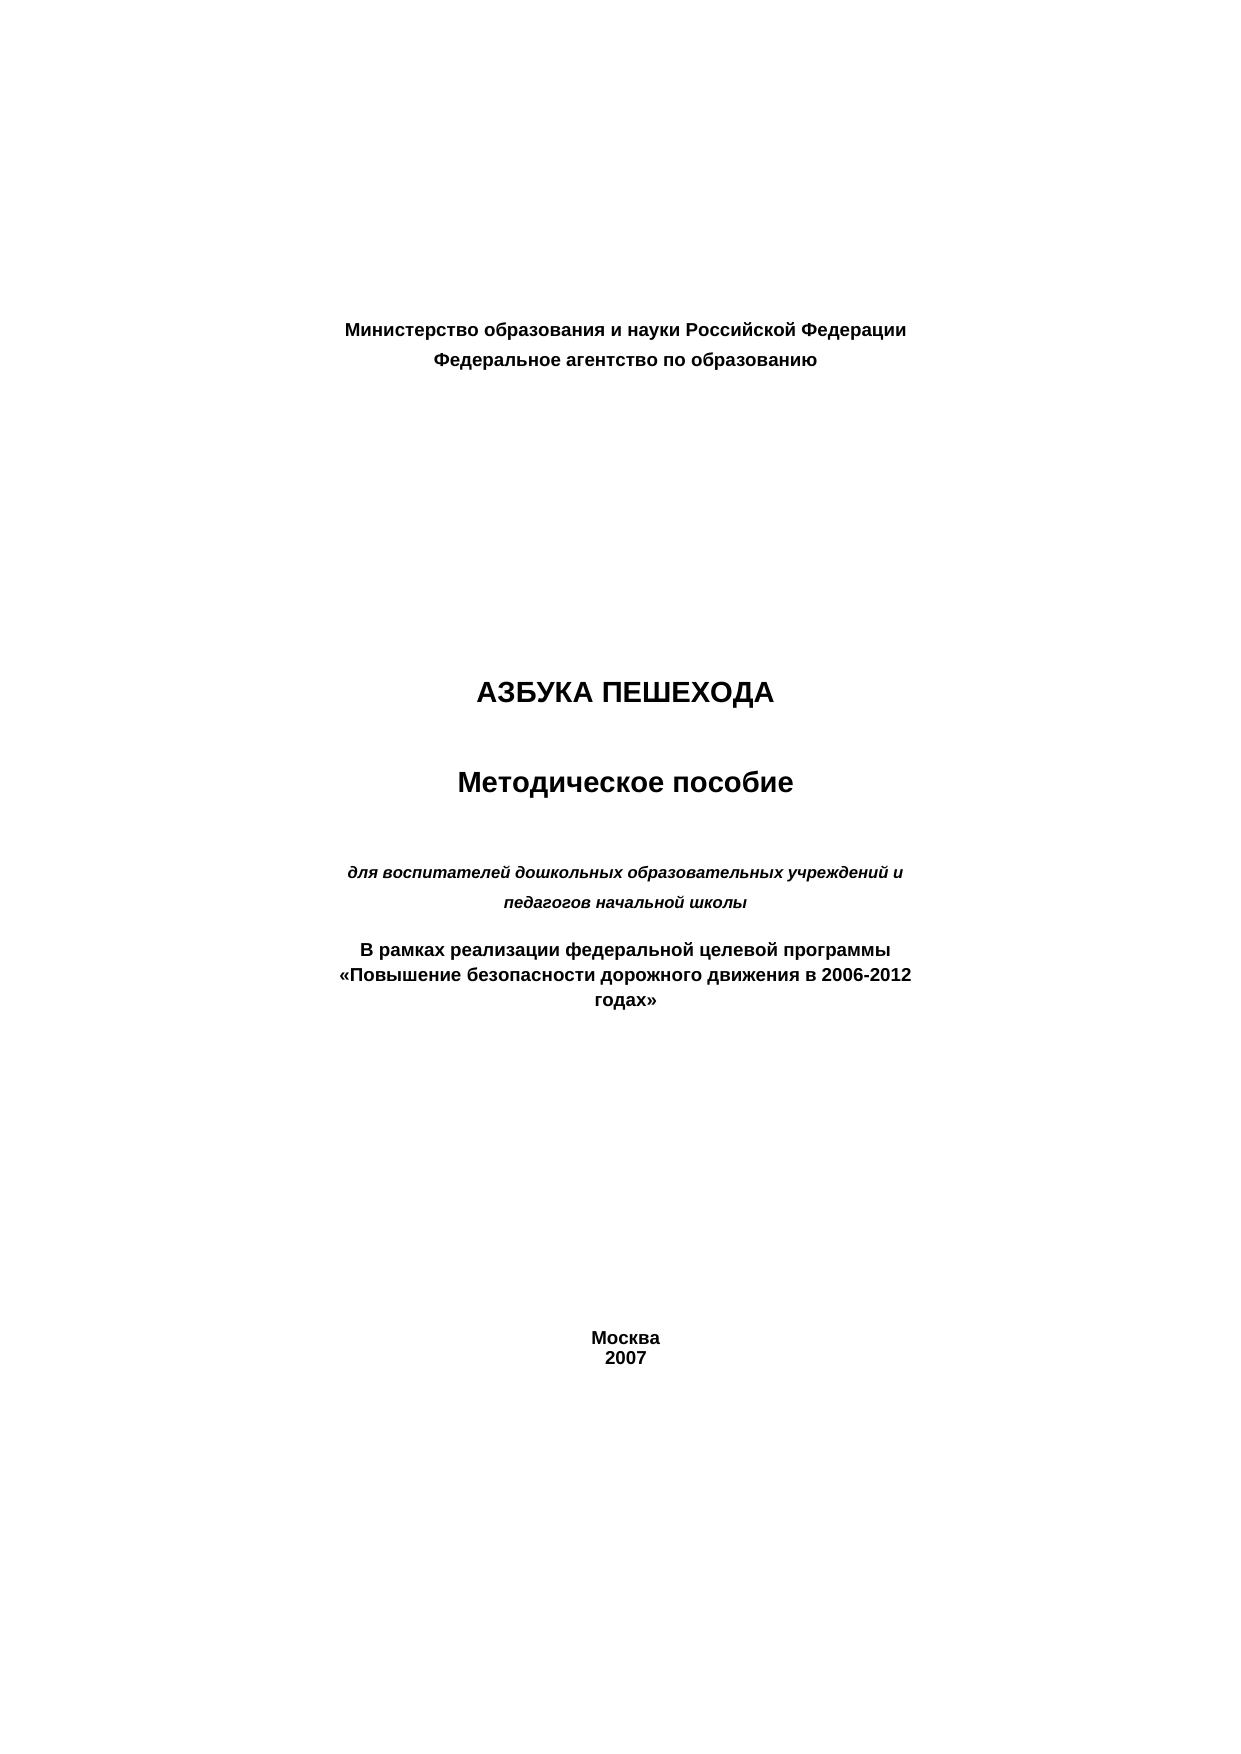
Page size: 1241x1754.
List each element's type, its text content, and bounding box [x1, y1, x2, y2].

text АЗБУКА ПЕШЕХОДА [313, 674, 938, 710]
text 2007 [313, 1349, 938, 1368]
text для воспитателей дошкольных образовательных учреждений и педагогов начальной школы [313, 854, 938, 914]
text Министерство образования и науки Российской Федерации Федеральное агентство по образованию [313, 312, 938, 372]
text Методическое пособие [313, 764, 938, 800]
text Москва [313, 1324, 938, 1349]
text В рамках реализации федеральной целевой программы «Повышение безопасности дорожного движения в 2006-2012 годах» [313, 937, 938, 1012]
